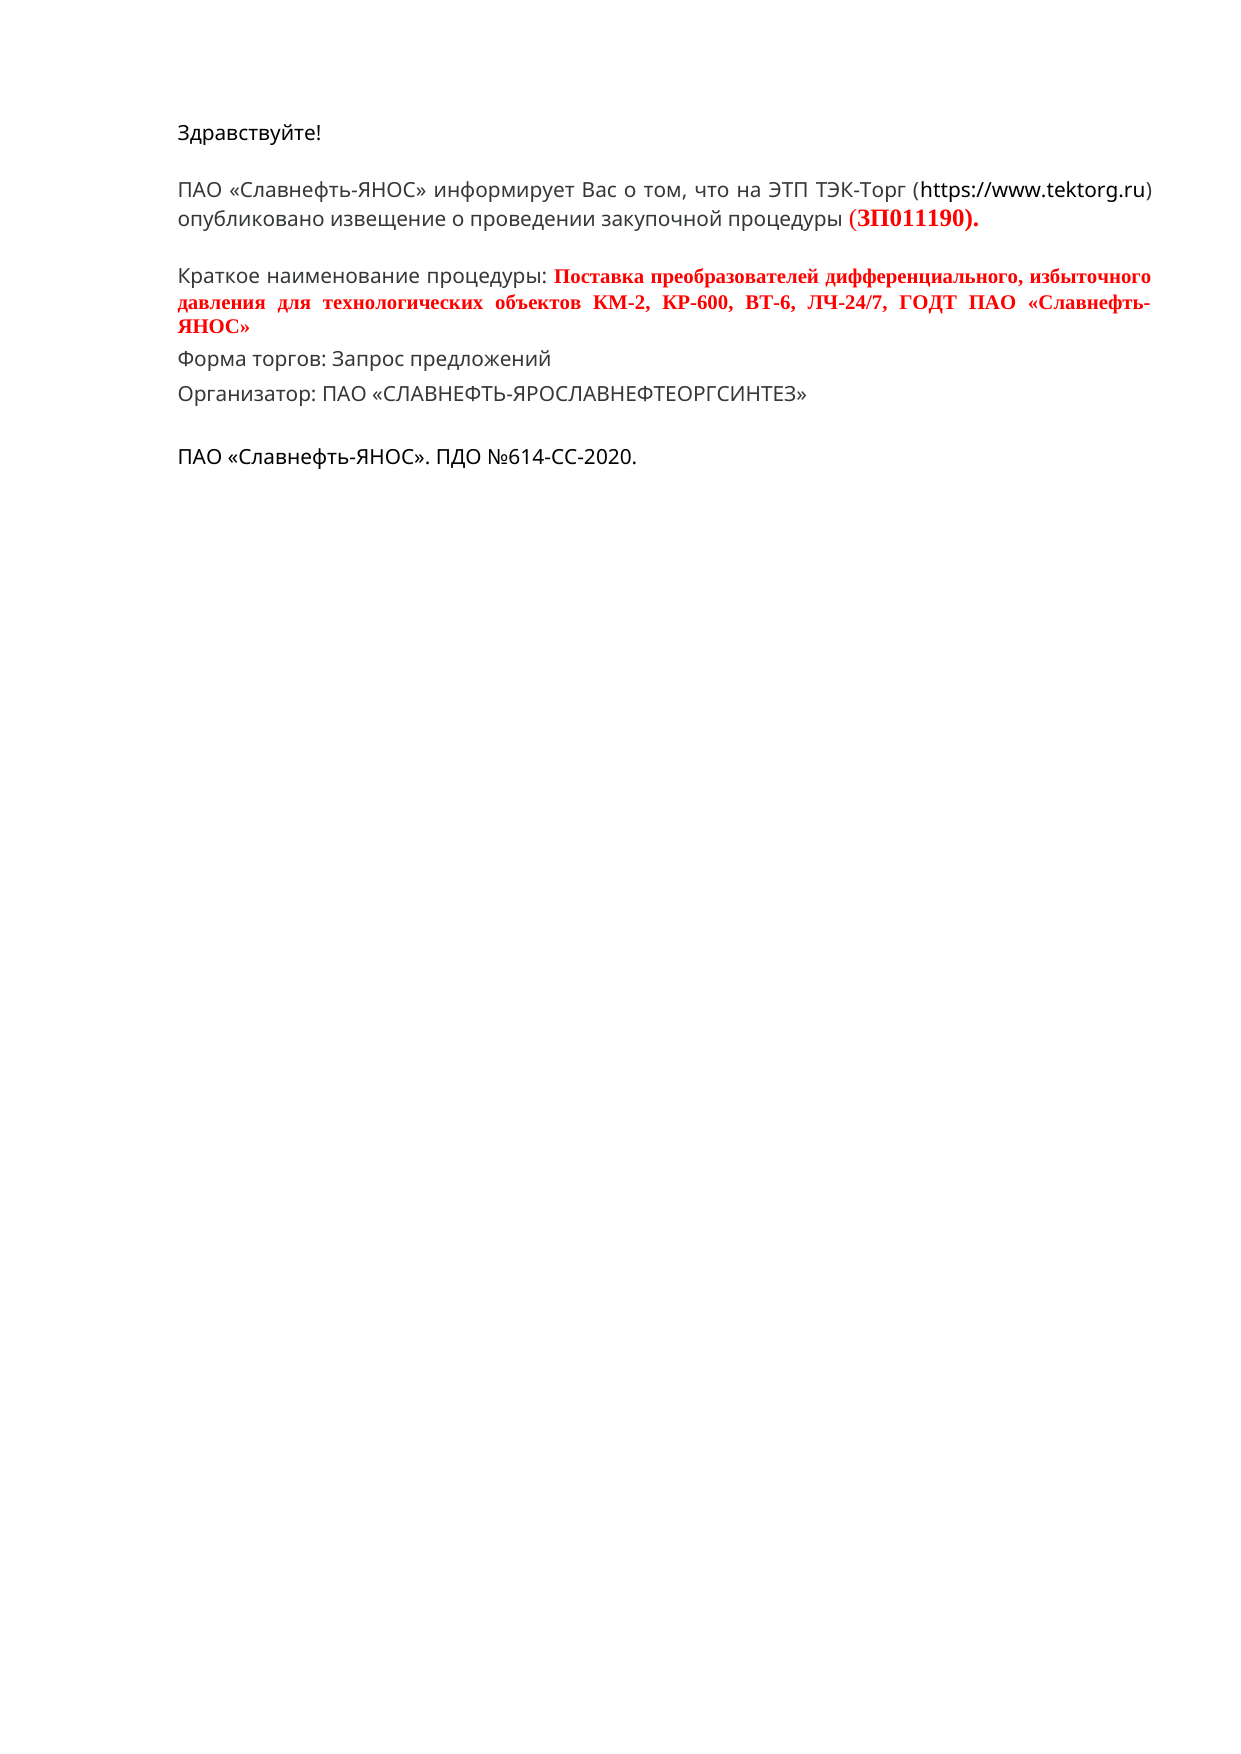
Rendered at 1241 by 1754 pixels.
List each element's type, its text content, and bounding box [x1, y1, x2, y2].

text Форма торгов: Запрос предложений [177, 344, 1152, 373]
text Здравствуйте! [177, 118, 1152, 147]
text ПАО «Славнефть-ЯНОС» информирует Вас о том, что на ЭТП ТЭК-Торг (https://www.tektorg.ru) опубликовано извещение о проведении закупочной процедуры (ЗП011190). [177, 175, 1152, 233]
text Организатор: ПАО «СЛАВНЕФТЬ-ЯРОСЛАВНЕФТЕОРГСИНТЕЗ» [177, 379, 1152, 407]
text ПАО «Славнефть-ЯНОС». ПДО №614-СС-2020. [177, 442, 1152, 470]
text Краткое наименование процедуры: Поставка преобразователей дифференциального, избыточного давления для технологических объектов КМ-2, КР-600, ВТ-6, ЛЧ-24/7, ГОДТ ПАО «Славнефть-ЯНОС» [177, 261, 1152, 338]
